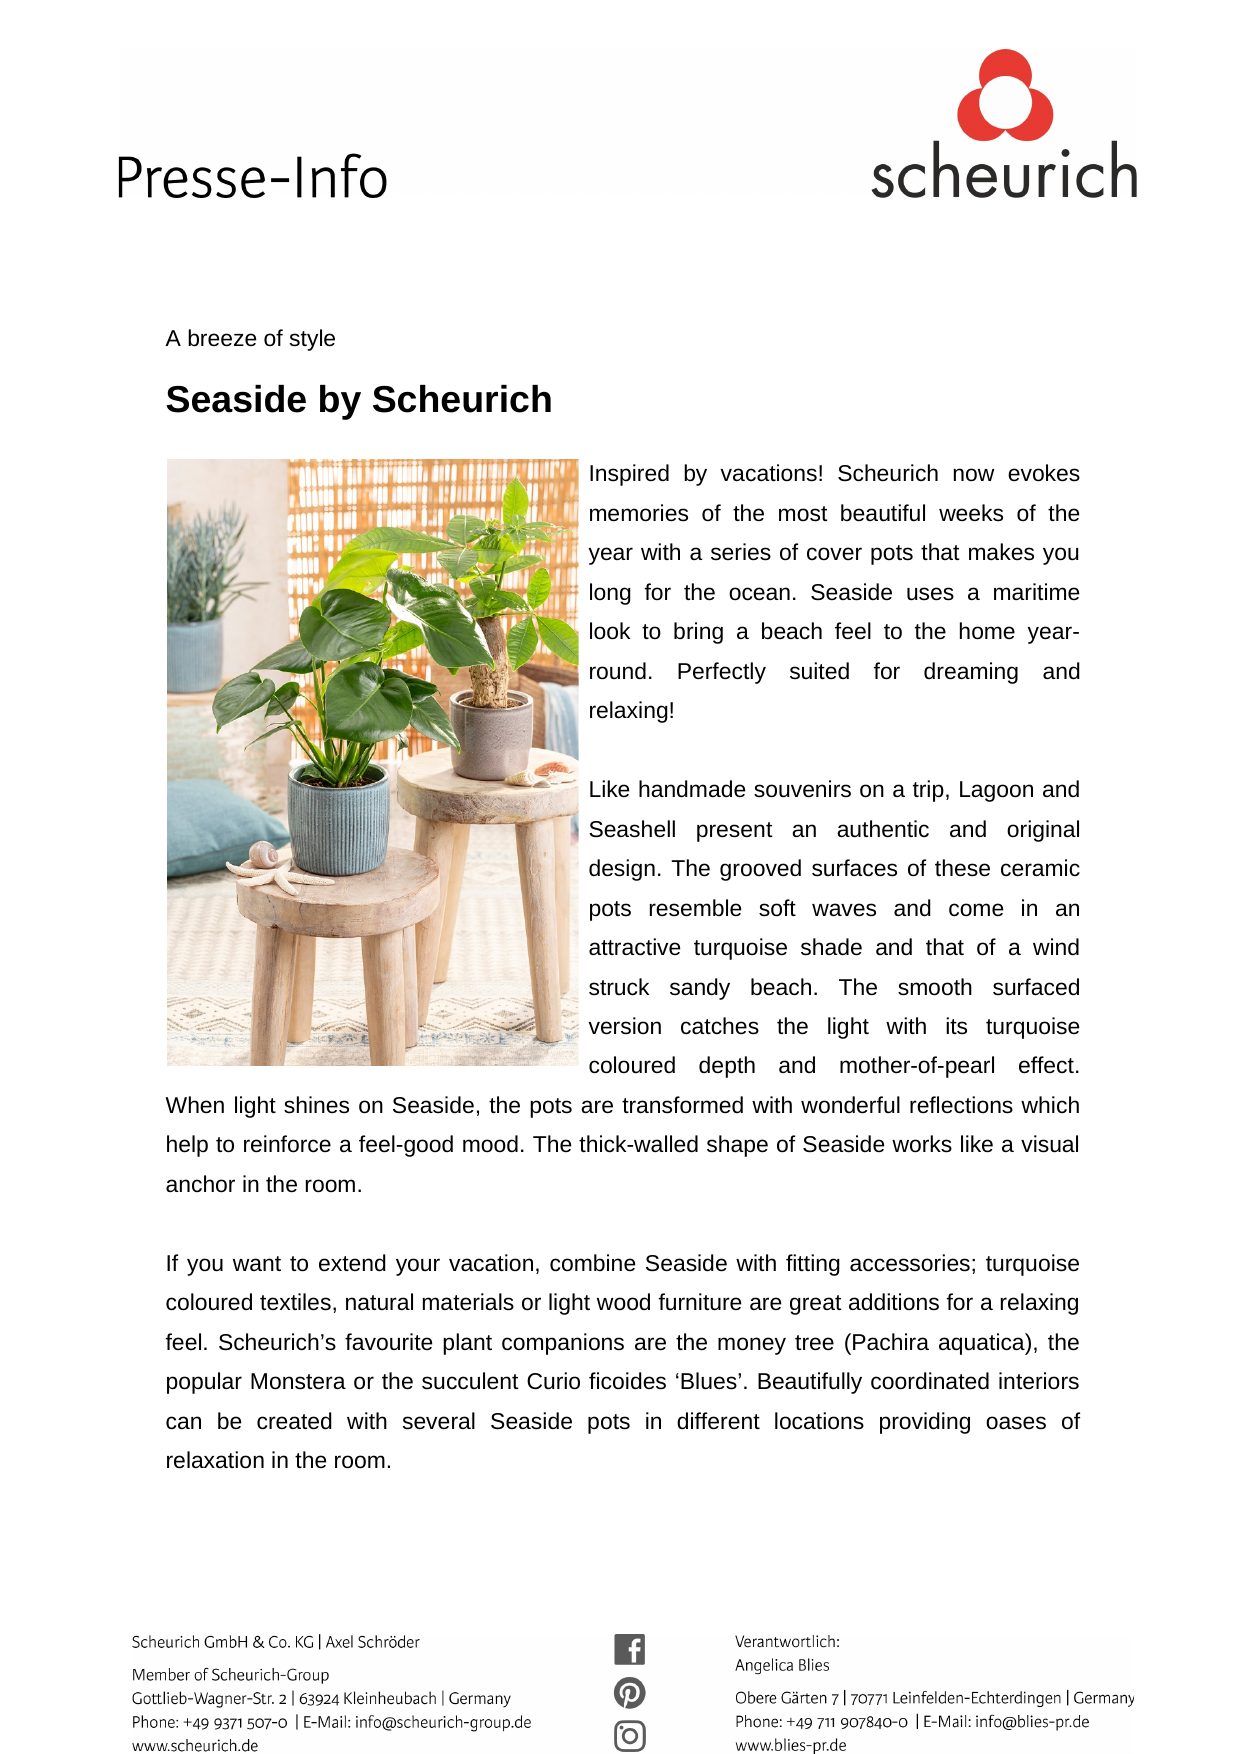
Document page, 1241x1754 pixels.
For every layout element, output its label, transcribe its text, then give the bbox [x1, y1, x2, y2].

text Seaside is 100% waterproof and Made in Germany. [165, 1368, 1081, 1394]
picture [118, 49, 1137, 198]
picture [132, 1634, 1135, 1754]
text If you want to extend your vacation, combine Seaside with fitting accessories; turquoise coloured textiles, natural materials or light wood furniture are great additions for a relaxing feel. Scheurich’s favourite plant companions are the money tree (Pachira aquatica), the popular Monstera or the succulent Curio ficoides ‘Blues’. Beautifully coordinated interiors can be created with several Seaside pots in different locations providing oases of relaxation in the room. [165, 1092, 1081, 1316]
picture [165, 782, 579, 1066]
text Inspired by vacations! Scheurich now evokes memories of the most beautiful weeks of the year with a series of cover pots that makes you long for the ocean. Seaside uses a maritime look to bring a beach feel to the home year-round. Perfectly suited for dreaming and relaxing! [165, 460, 1081, 605]
subtitle A breeze of style [165, 325, 1081, 351]
table_header Available sizes: [178, 1448, 642, 1486]
subtitle Seaside by Scheurich [165, 378, 1081, 421]
